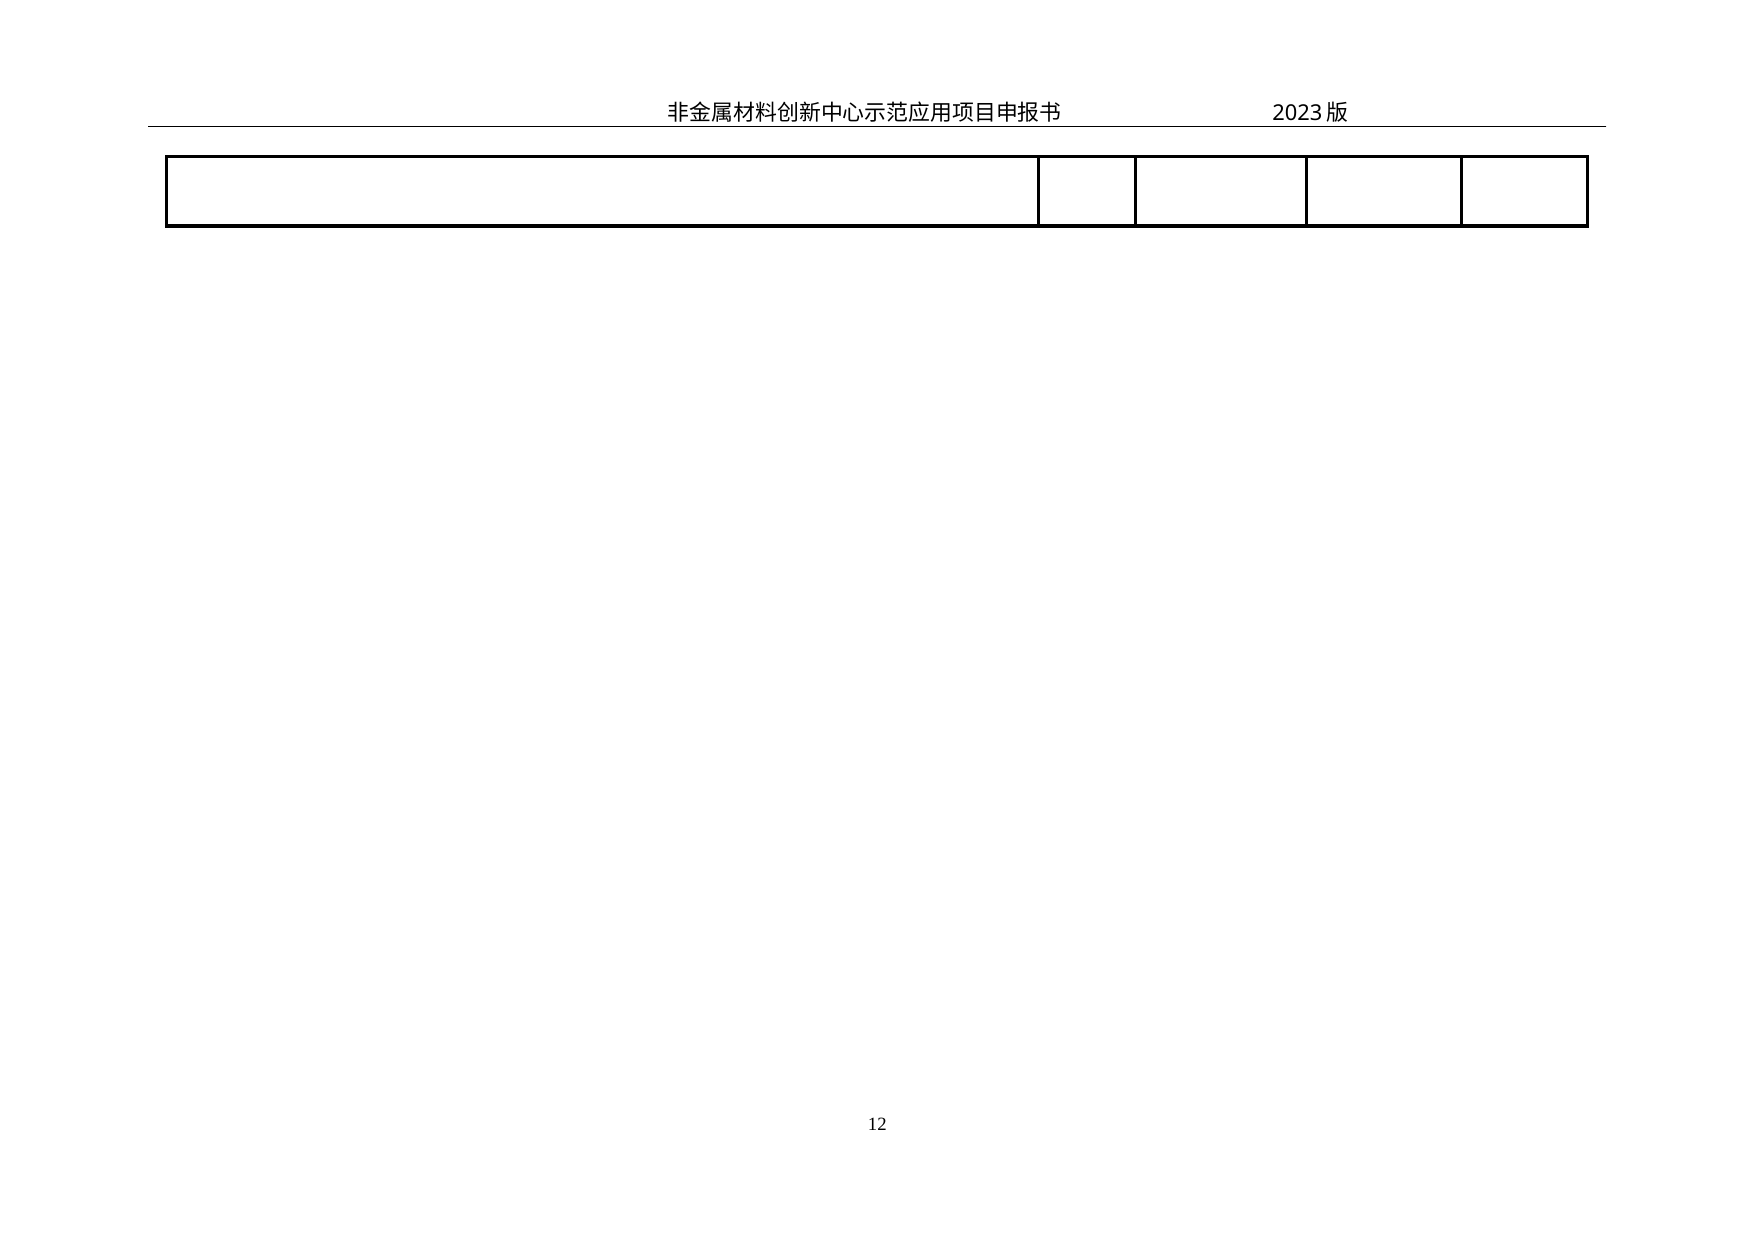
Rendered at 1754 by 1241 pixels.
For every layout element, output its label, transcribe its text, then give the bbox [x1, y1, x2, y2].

table_cell ／ [1463, 158, 1586, 224]
table_cell ／ [1137, 158, 1305, 224]
table_cell ／ [1308, 158, 1460, 224]
table_cell [1040, 158, 1134, 224]
table_cell 累计 [168, 158, 1037, 224]
